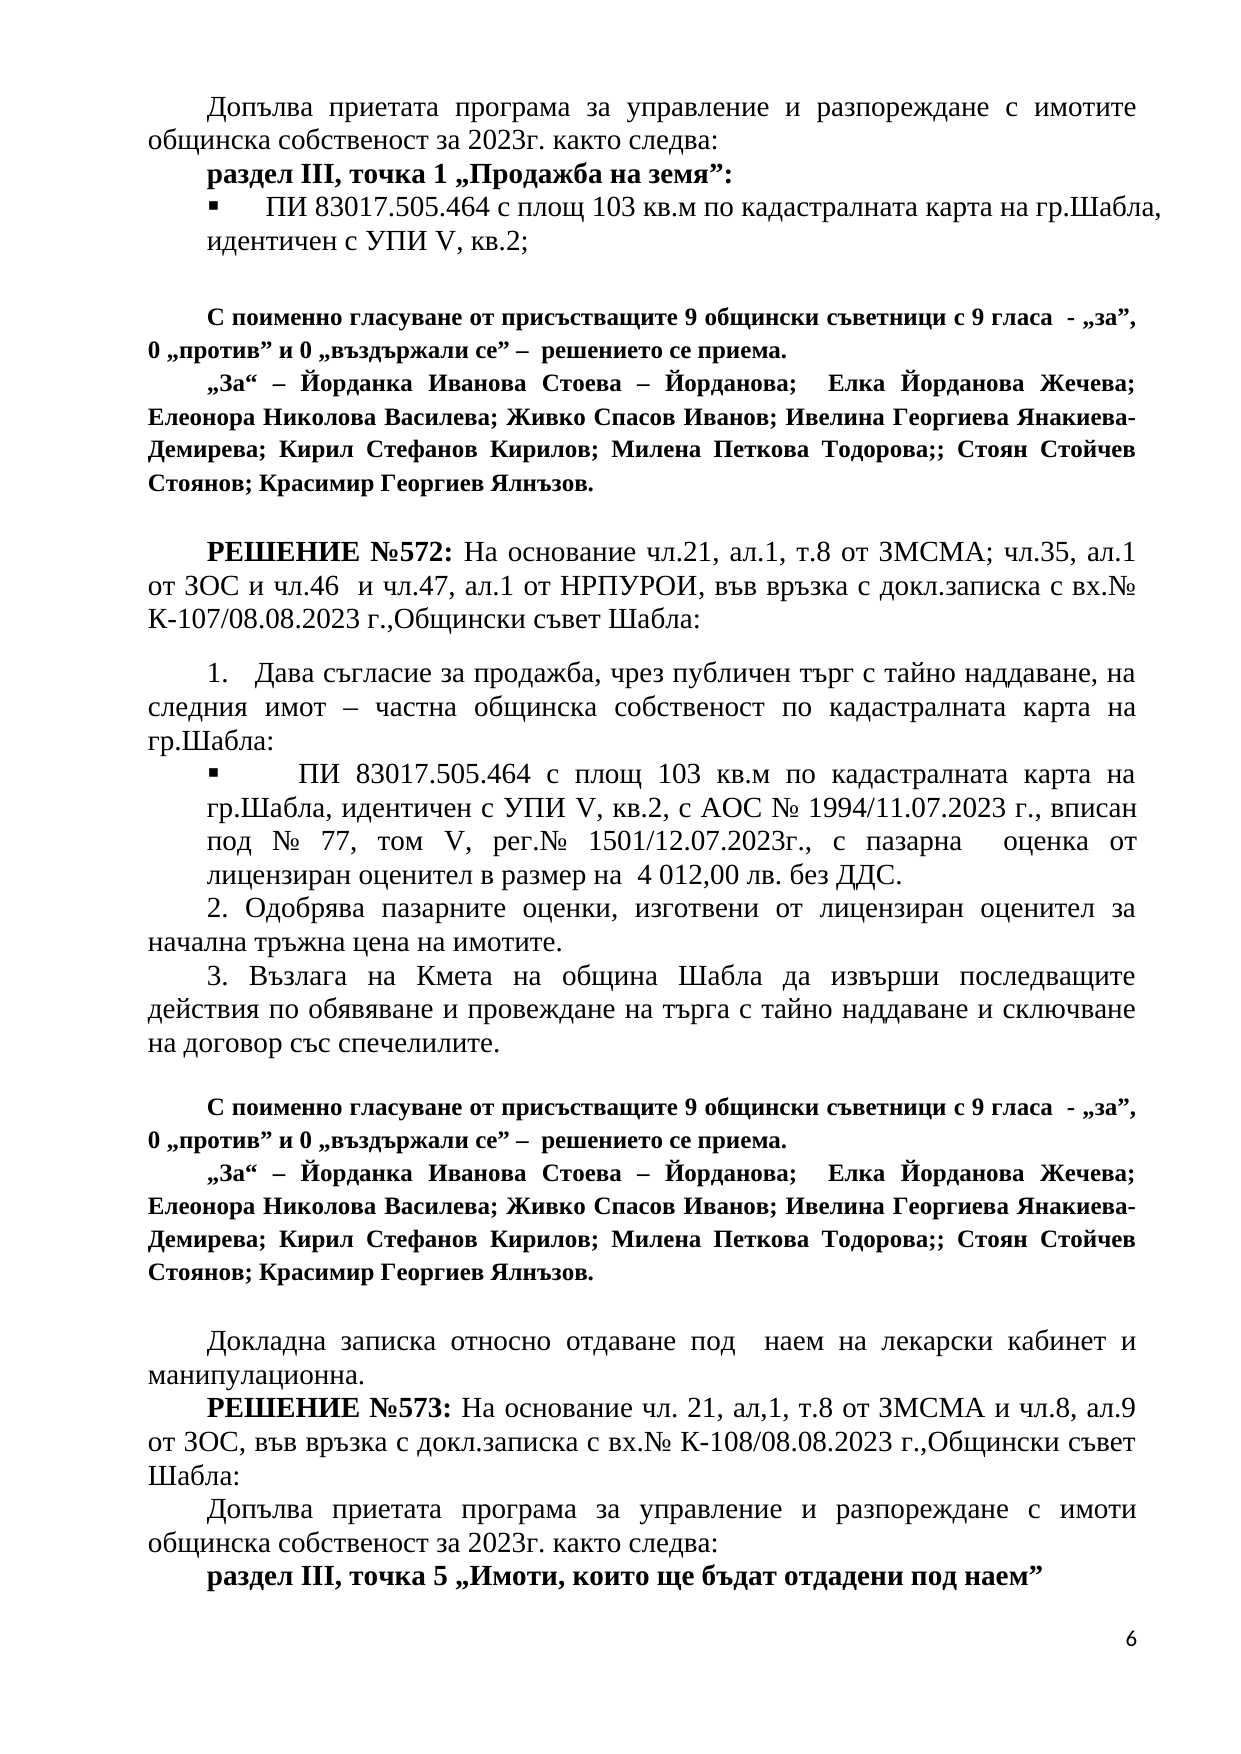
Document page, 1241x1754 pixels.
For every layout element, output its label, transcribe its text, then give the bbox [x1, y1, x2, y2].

text 2. Одобрява пазарните оценки, изготвени от лицензиран оценител за начална тръжна цена на имотите. [148, 891, 1137, 958]
text С поименно гласуване от присъстващите 9 общински съветници с 9 гласа - „за”, 0 „против” и 0 „въздържали се” – решението се приема. [148, 302, 1137, 364]
text РЕШЕНИЕ №573: На основание чл. 21, ал,1, т.8 от ЗМСМА и чл.8, ал.9 от ЗОС, във връзка с докл.записка с вх.№ К-108/08.08.2023 г.,Общински съвет Шабла: [148, 1391, 1137, 1491]
text 3. Възлага на Кмета на община Шабла да извърши последващите действия по обявяване и провеждане на търга с тайно наддаване и сключване на договор със спечелилите. [148, 958, 1137, 1058]
text С поименно гласуване от присъстващите 9 общински съветници с 9 гласа - „за”, 0 „против” и 0 „въздържали се” – решението се приема. [148, 1092, 1137, 1153]
text Допълва приетата програма за управление и разпореждане с имотите общинска собственост за 2023г. както следва: [148, 89, 1137, 156]
list ПИ 83017.505.464 с площ 103 кв.м по кадастралната карта на гр.Шабла, идентичен с УПИ V, кв.2, с АОС № 1994/11.07.2023 г., вписан под № 77, том V, рег.№ 1501/12.07.2023г., с пазарна оценка от лицензиран оценител в размер на 4 012,00 лв. без ДДС. [207, 756, 1137, 891]
text РЕШЕНИЕ №572: На основание чл.21, ал.1, т.8 от ЗМСМА; чл.35, ал.1 от ЗОС и чл.46 и чл.47, ал.1 от НРПУРОИ, във връзка с докл.записка с вх.№ К-107/08.08.2023 г.,Общински съвет Шабла: [148, 534, 1137, 635]
text раздел ІІІ, точка 1 „Продажба на земя”: [148, 156, 1162, 189]
text Докладна записка относно отдаване под наем на лекарски кабинет и манипулационна. [148, 1323, 1137, 1391]
text 1. Дава съгласие за продажба, чрез публичен търг с тайно наддаване, на следния имот – частна общинска собственост по кадастралната карта на гр.Шабла: [148, 656, 1137, 756]
text Допълва приетата програма за управление и разпореждане с имоти общинска собственост за 2023г. както следва: [148, 1491, 1137, 1558]
text раздел III, точка 5 „Имоти, които ще бъдат отдадени под наем” [148, 1558, 1137, 1592]
list ПИ 83017.505.464 с площ 103 кв.м по кадастралната карта на гр.Шабла, идентичен с УПИ V, кв.2; [207, 189, 1162, 256]
